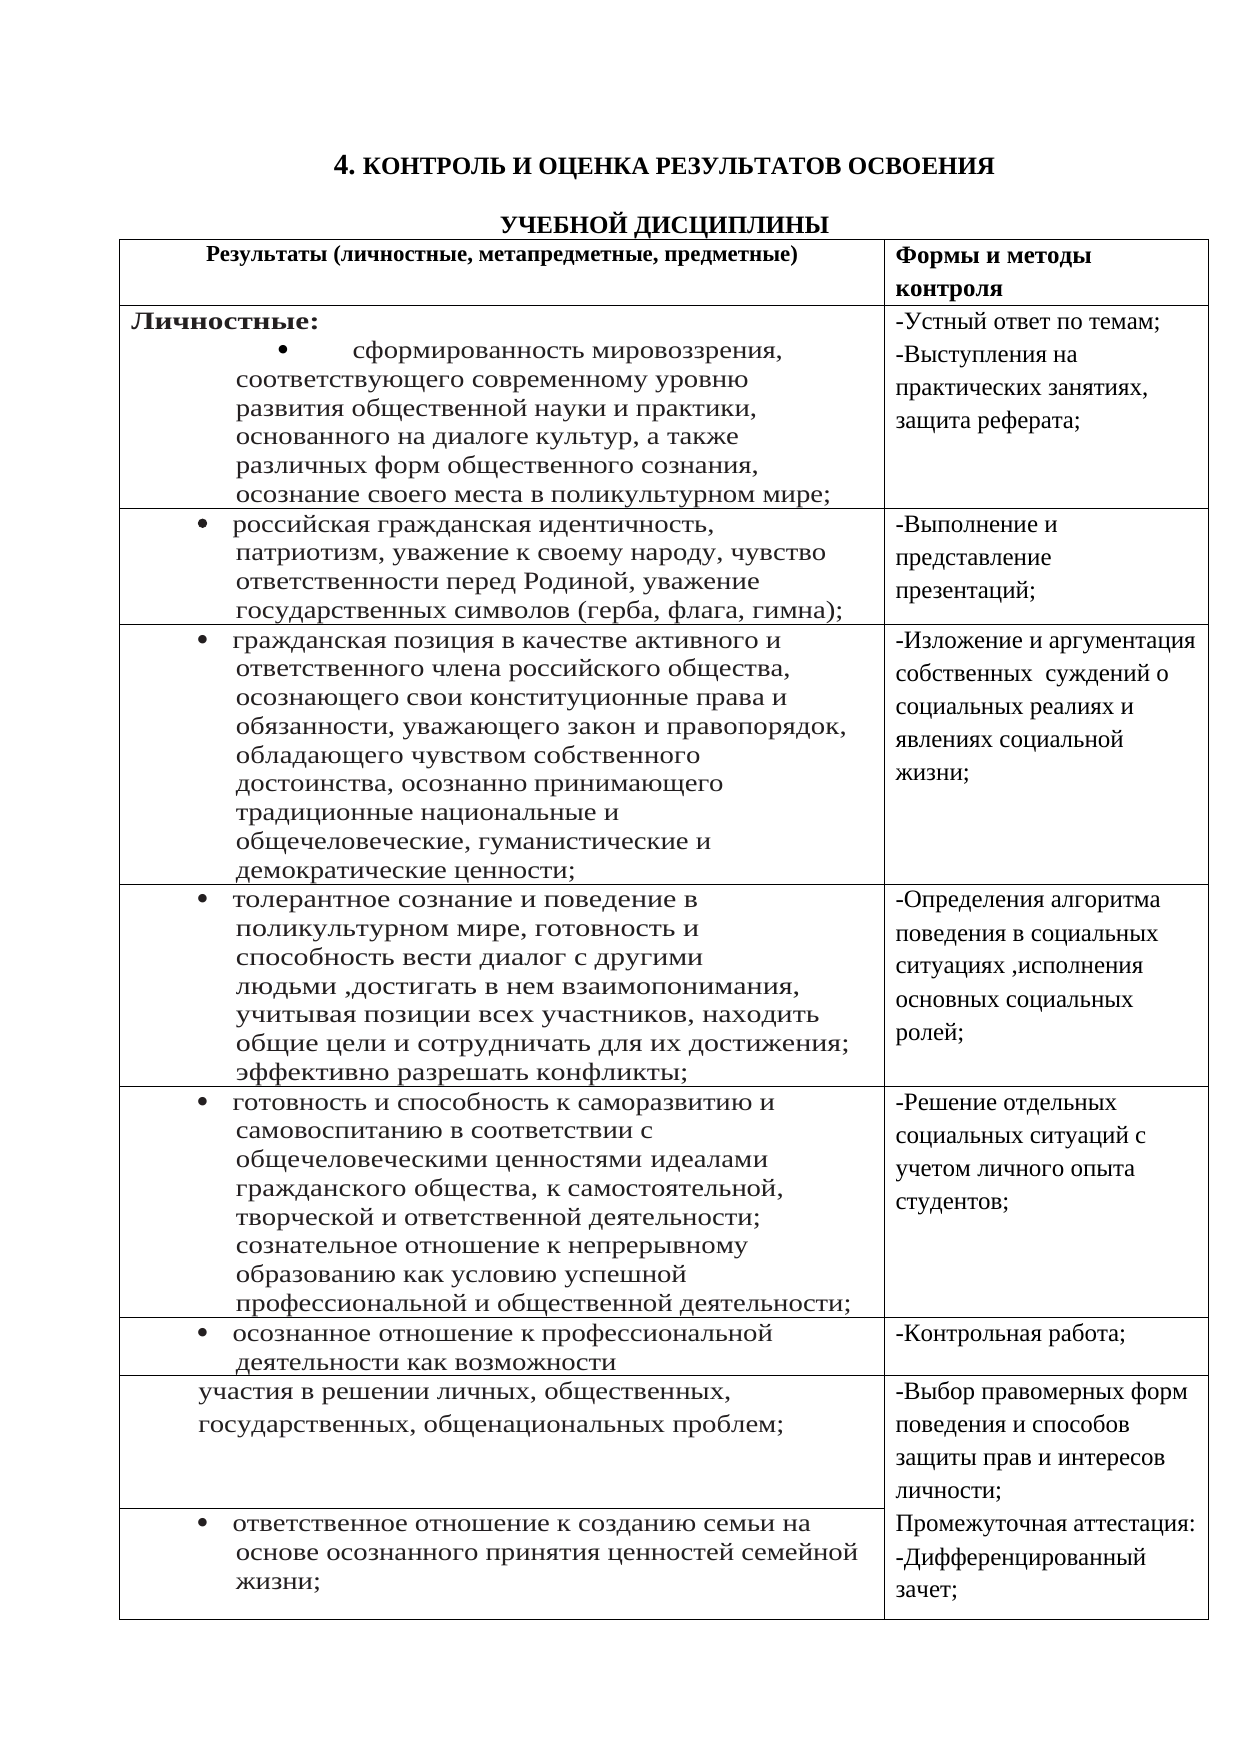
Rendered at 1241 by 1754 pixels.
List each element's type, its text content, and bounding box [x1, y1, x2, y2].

table_cell гражданская позиция в качестве активного и ответственного члена российского общества, осознающего свои конституционные права и обязанности, уважающего закон и правопорядок, обладающего чувством собственного достоинства, осознанно принимающего традиционные национальные и общечеловеческие, гуманистические и демократические ценности; [120, 625, 884, 883]
text 4. Контроль и оценка результатов освоения [177, 147, 1152, 181]
list УЧЕБНОЙ Дисциплины [177, 210, 1152, 239]
table_cell толерантное сознание и поведение в поликультурном мире, готовность и способность вести диалог с другими людьми ,достигать в нем взаимопонимания, учитывая позиции всех участников, находить общие цели и сотрудничать для их достижения; эффективно разрешать конфликты; [120, 885, 884, 1086]
table_cell готовность и способность к саморазвитию и самовоспитанию в соответствии с общечеловеческими ценностями идеалами гражданского общества, к самостоятельной, творческой и ответственной деятельности; сознательное отношение к непрерывному образованию как условию успешной профессиональной и общественной деятельности; [120, 1087, 884, 1317]
table_cell ответственное отношение к созданию семьи на основе осознанного принятия ценностей семейной жизни; [120, 1509, 884, 1619]
table_cell -Определения алгоритма поведения в социальных ситуациях ,исполнения основных социальных ролей; [885, 885, 1208, 1086]
table_cell -Выбор правомерных форм поведения и способов защиты прав и интересов личности; Промежуточная аттестация: -Дифференцированный зачет; [885, 1376, 1208, 1619]
table_cell -Контрольная работа; [885, 1318, 1208, 1375]
table_cell российская гражданская идентичность, патриотизм, уважение к своему народу, чувство ответственности перед Родиной, уважение государственных символов (герба, флага, гимна); [120, 509, 884, 624]
table_cell осознанное отношение к профессиональной деятельности как возможности [120, 1318, 884, 1375]
table_cell -Устный ответ по темам; -Выступления на практических занятиях, защита реферата; [885, 306, 1208, 508]
table_cell -Выполнение и представление презентаций; [885, 509, 1208, 624]
table_cell -Решение отдельных социальных ситуаций с учетом личного опыта студентов; [885, 1087, 1208, 1317]
table_cell -Изложение и аргументация собственных суждений о социальных реалиях и явлениях социальной жизни; [885, 625, 1208, 883]
table_header Результаты (личностные, метапредметные, предметные) [120, 240, 884, 305]
table_cell участия в решении личных, общественных, государственных, общенациональных проблем; [120, 1376, 884, 1507]
table_cell Личностные: сформированность мировоззрения, соответствующего современному уровню развития общественной науки и практики, основанного на диалоге культур, а также различных форм общественного сознания, осознание своего места в поликультурном мире; [120, 306, 884, 508]
table_header Формы и методы контроля [885, 240, 1208, 305]
